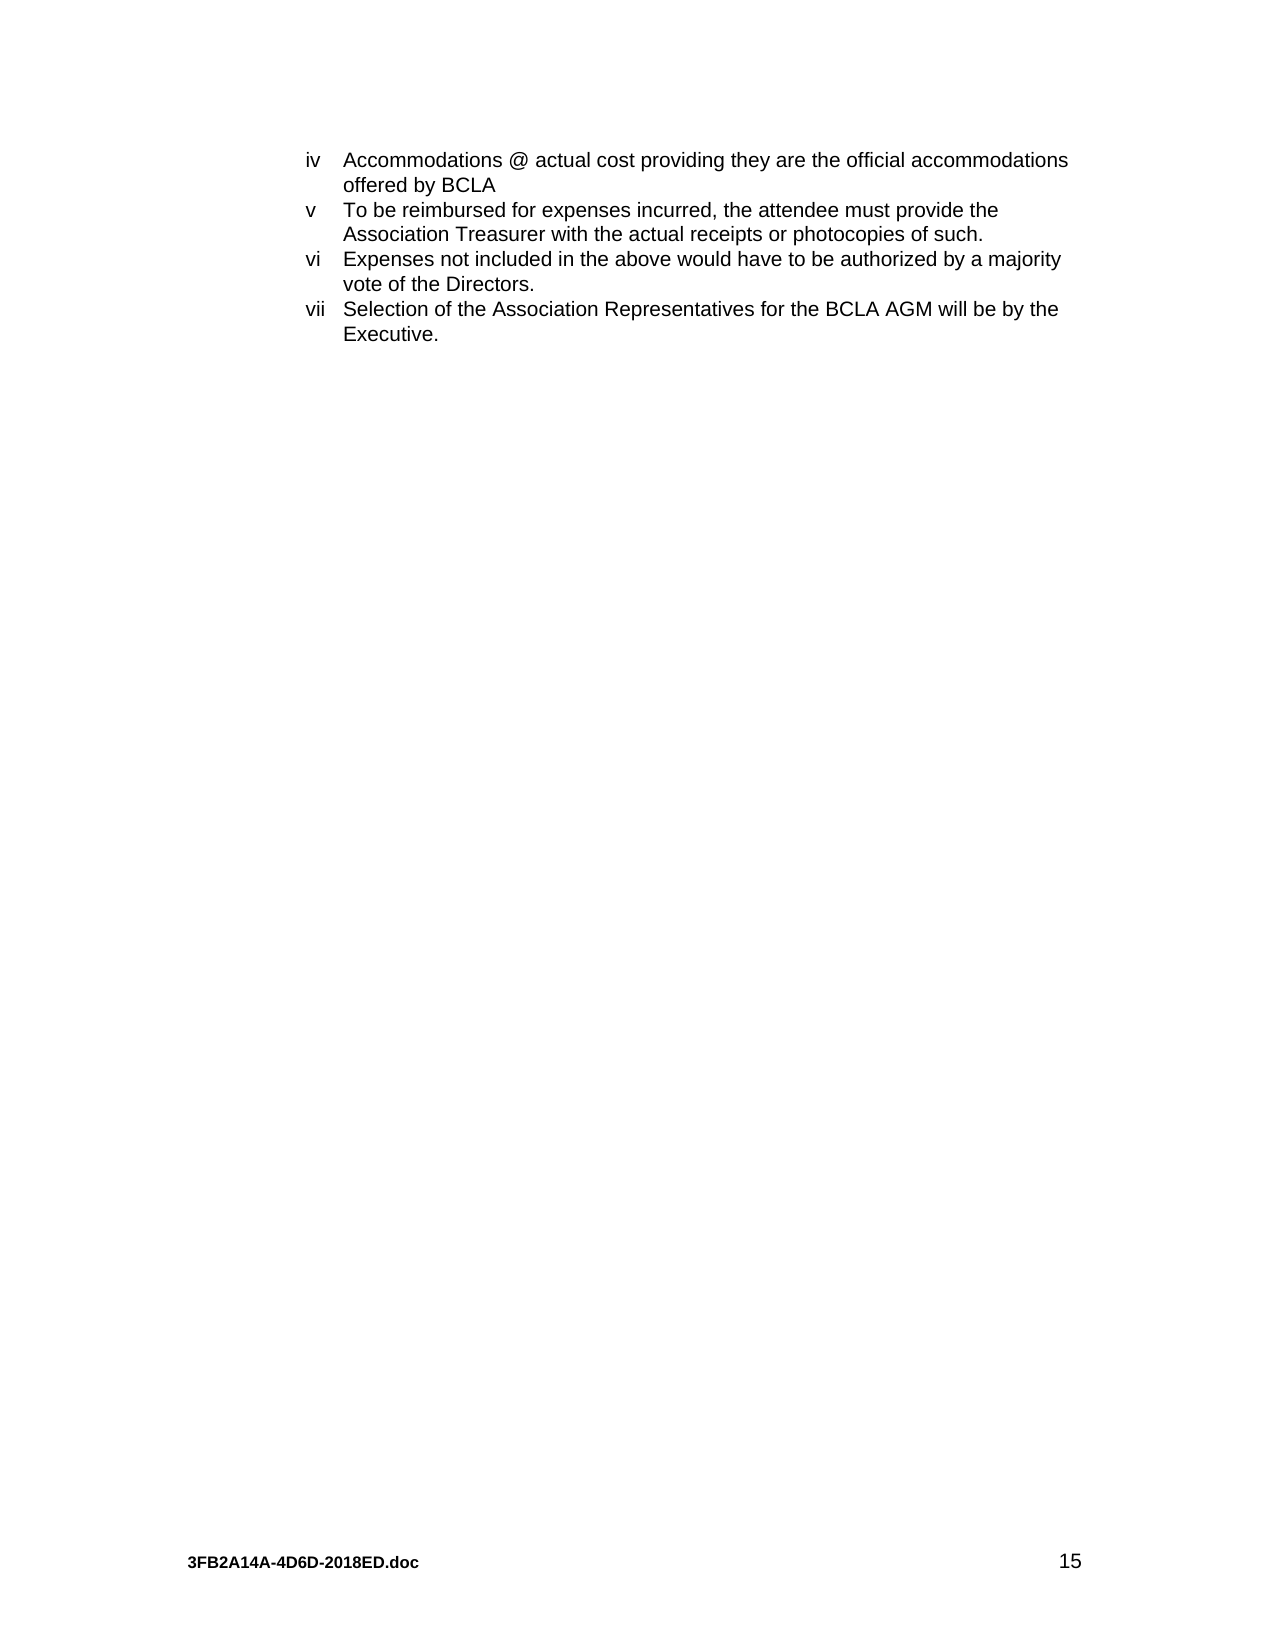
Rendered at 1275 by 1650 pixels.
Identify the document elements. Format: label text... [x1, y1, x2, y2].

list Expenses not included in the above would have to be authorized by a majority vote of the Directors. [305, 247, 1088, 296]
list To be reimbursed for expenses incurred, the attendee must provide the Association Treasurer with the actual receipts or photocopies of such. [305, 198, 1088, 246]
list Accommodations @ actual cost providing they are the official accommodations offered by BCLA [305, 148, 1088, 197]
list Selection of the Association Representatives for the BCLA AGM will be by the Executive. [305, 297, 1088, 345]
